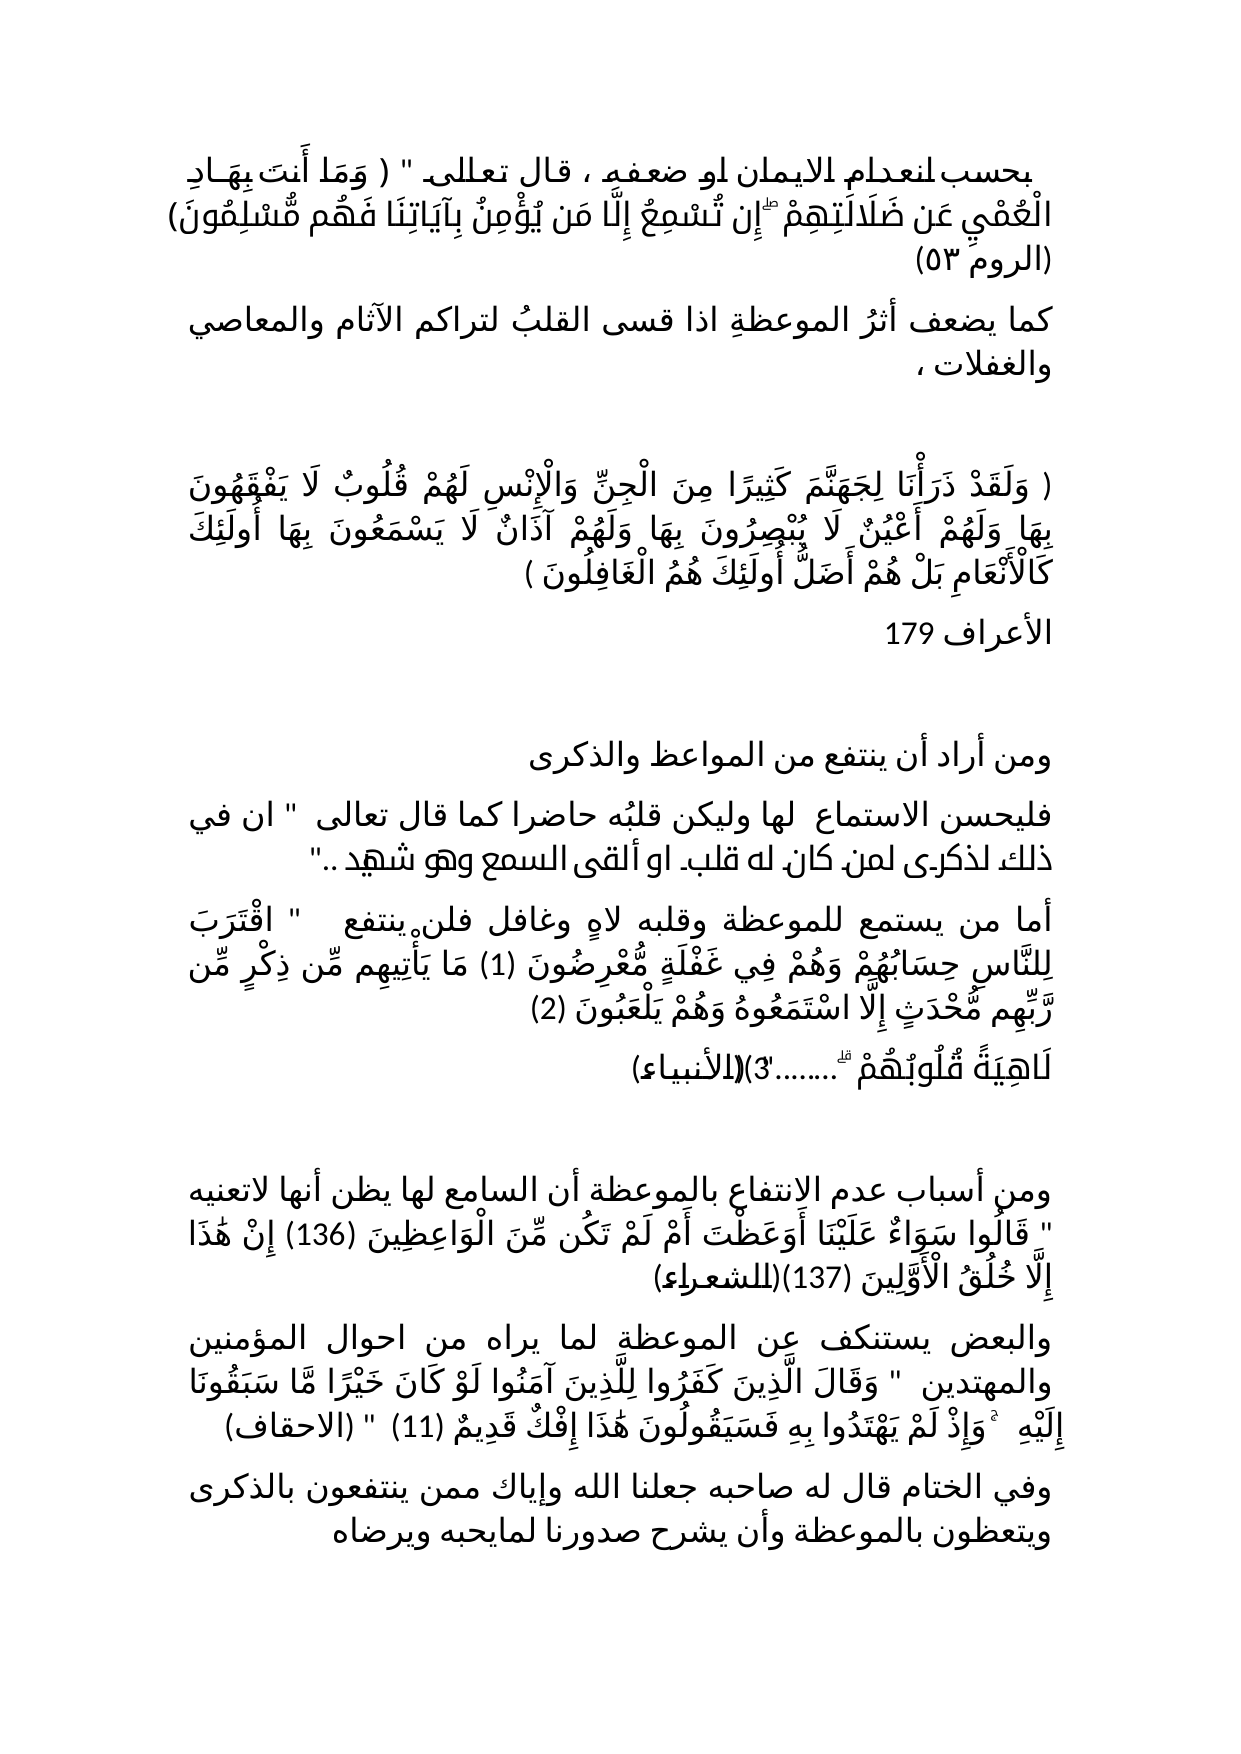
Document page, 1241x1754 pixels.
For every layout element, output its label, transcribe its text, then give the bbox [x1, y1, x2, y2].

text وفي الختام قال له صاحبه جعلنا الله وإياك ممن ينتفعون بالذكرى ويتعظون بالموعظة وأن يشرح صدورنا لمايحبه ويرضاه [187, 1466, 1053, 1550]
text الأعراف 179 [187, 612, 1053, 653]
text ومن أراد أن ينتفع من المواعظ والذكرى [187, 733, 1053, 774]
text فليحسن الاستماع لها وليكن قلبُه حاضرا كما قال تعالى " ان في ذلك لذكرى لمن كان له قلب او ألقى السمع وهو شهيد .." [187, 794, 1053, 879]
text ومن أسباب عدم الانتفاع بالموعظة أن السامع لها يظن أنها لاتعنيه " قَالُوا سَوَاءٌ عَلَيْنَا أَوَعَظْتَ أَمْ لَمْ تَكُن مِّنَ الْوَاعِظِينَ (136) إِنْ هَٰذَا إِلَّا خُلُقُ الْأَوَّلِينَ (137)(الشعراء) [187, 1168, 1053, 1297]
text بحسب انعدام الايمان او ضعفه ، قال تعالى " ﴿ وَمَا أَنتَ بِهَادِ الْعُمْيِ عَن ضَلَالَتِهِمْ ۖ إِن تُسْمِعُ إِلَّا مَن يُؤْمِنُ بِآيَاتِنَا فَهُم مُّسْلِمُونَ﴾ (الروم ٥٣) [187, 150, 1053, 279]
text لَاهِيَةً قُلُوبُهُمْ ۗ …….." (3)(الأنبياء) [187, 1047, 1053, 1088]
text أما من يستمع للموعظة وقلبه لاهٍ وغافل فلن ينتفع " اقْتَرَبَ لِلنَّاسِ حِسَابُهُمْ وَهُمْ فِي غَفْلَةٍ مُّعْرِضُونَ (1) مَا يَأْتِيهِم مِّن ذِكْرٍ مِّن رَّبِّهِم مُّحْدَثٍ إِلَّا اسْتَمَعُوهُ وَهُمْ يَلْعَبُونَ (2) [187, 899, 1053, 1027]
text كما يضعف أثرُ الموعظةِ اذا قسى القلبُ لتراكم الآثام والمعاصي والغفلات ، [187, 298, 1053, 383]
text والبعض يستنكف عن الموعظة لما يراه من احوال المؤمنين والمهتدين " وَقَالَ الَّذِينَ كَفَرُوا لِلَّذِينَ آمَنُوا لَوْ كَانَ خَيْرًا مَّا سَبَقُونَا إِلَيْهِ ۚ وَإِذْ لَمْ يَهْتَدُوا بِهِ فَسَيَقُولُونَ هَٰذَا إِفْكٌ قَدِيمٌ (11) " (الاحقاف) [187, 1317, 1053, 1446]
text ( وَلَقَدْ ذَرَأْنَا لِجَهَنَّمَ كَثِيرًا مِنَ الْجِنِّ وَالْإِنْسِ لَهُمْ قُلُوبٌ لَا يَفْقَهُونَ بِهَا وَلَهُمْ أَعْيُنٌ لَا يُبْصِرُونَ بِهَا وَلَهُمْ آذَانٌ لَا يَسْمَعُونَ بِهَا أُولَئِكَ كَالْأَنْعَامِ بَلْ هُمْ أَضَلُّ أُولَئِكَ هُمُ الْغَافِلُونَ ) [187, 464, 1053, 592]
